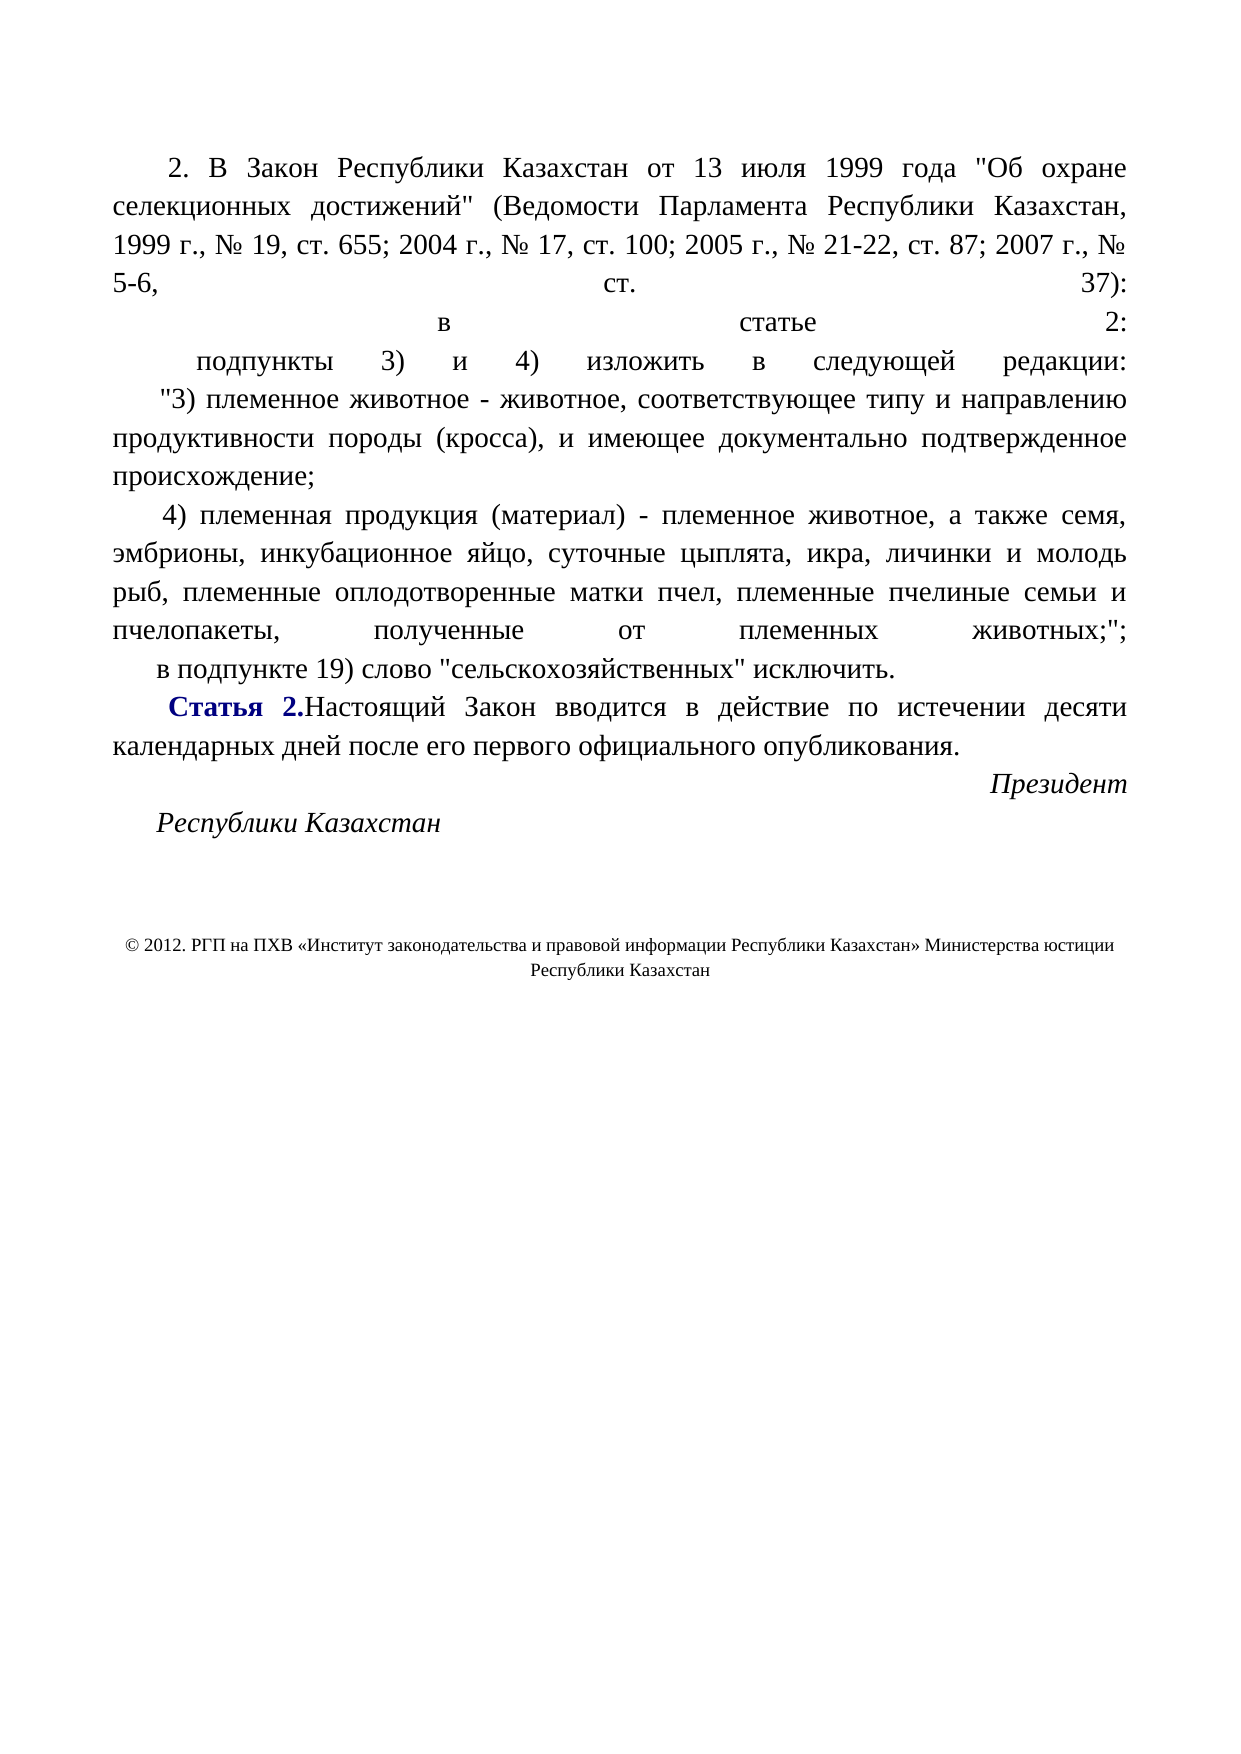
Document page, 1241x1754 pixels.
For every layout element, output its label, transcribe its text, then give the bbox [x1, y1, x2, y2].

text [112, 150, 1128, 684]
text Президент Республики Казахстан [112, 767, 1128, 839]
text © 2012. РГП на ПХВ «Институт законодательства и правовой информации Республики Казахстан» Министерства юстиции Республики Казахстан [112, 934, 1128, 981]
text Статья 2. Настоящий Закон вводится в действие по истечении десяти календарных дней после его первого официального опубликования. [112, 689, 1128, 762]
